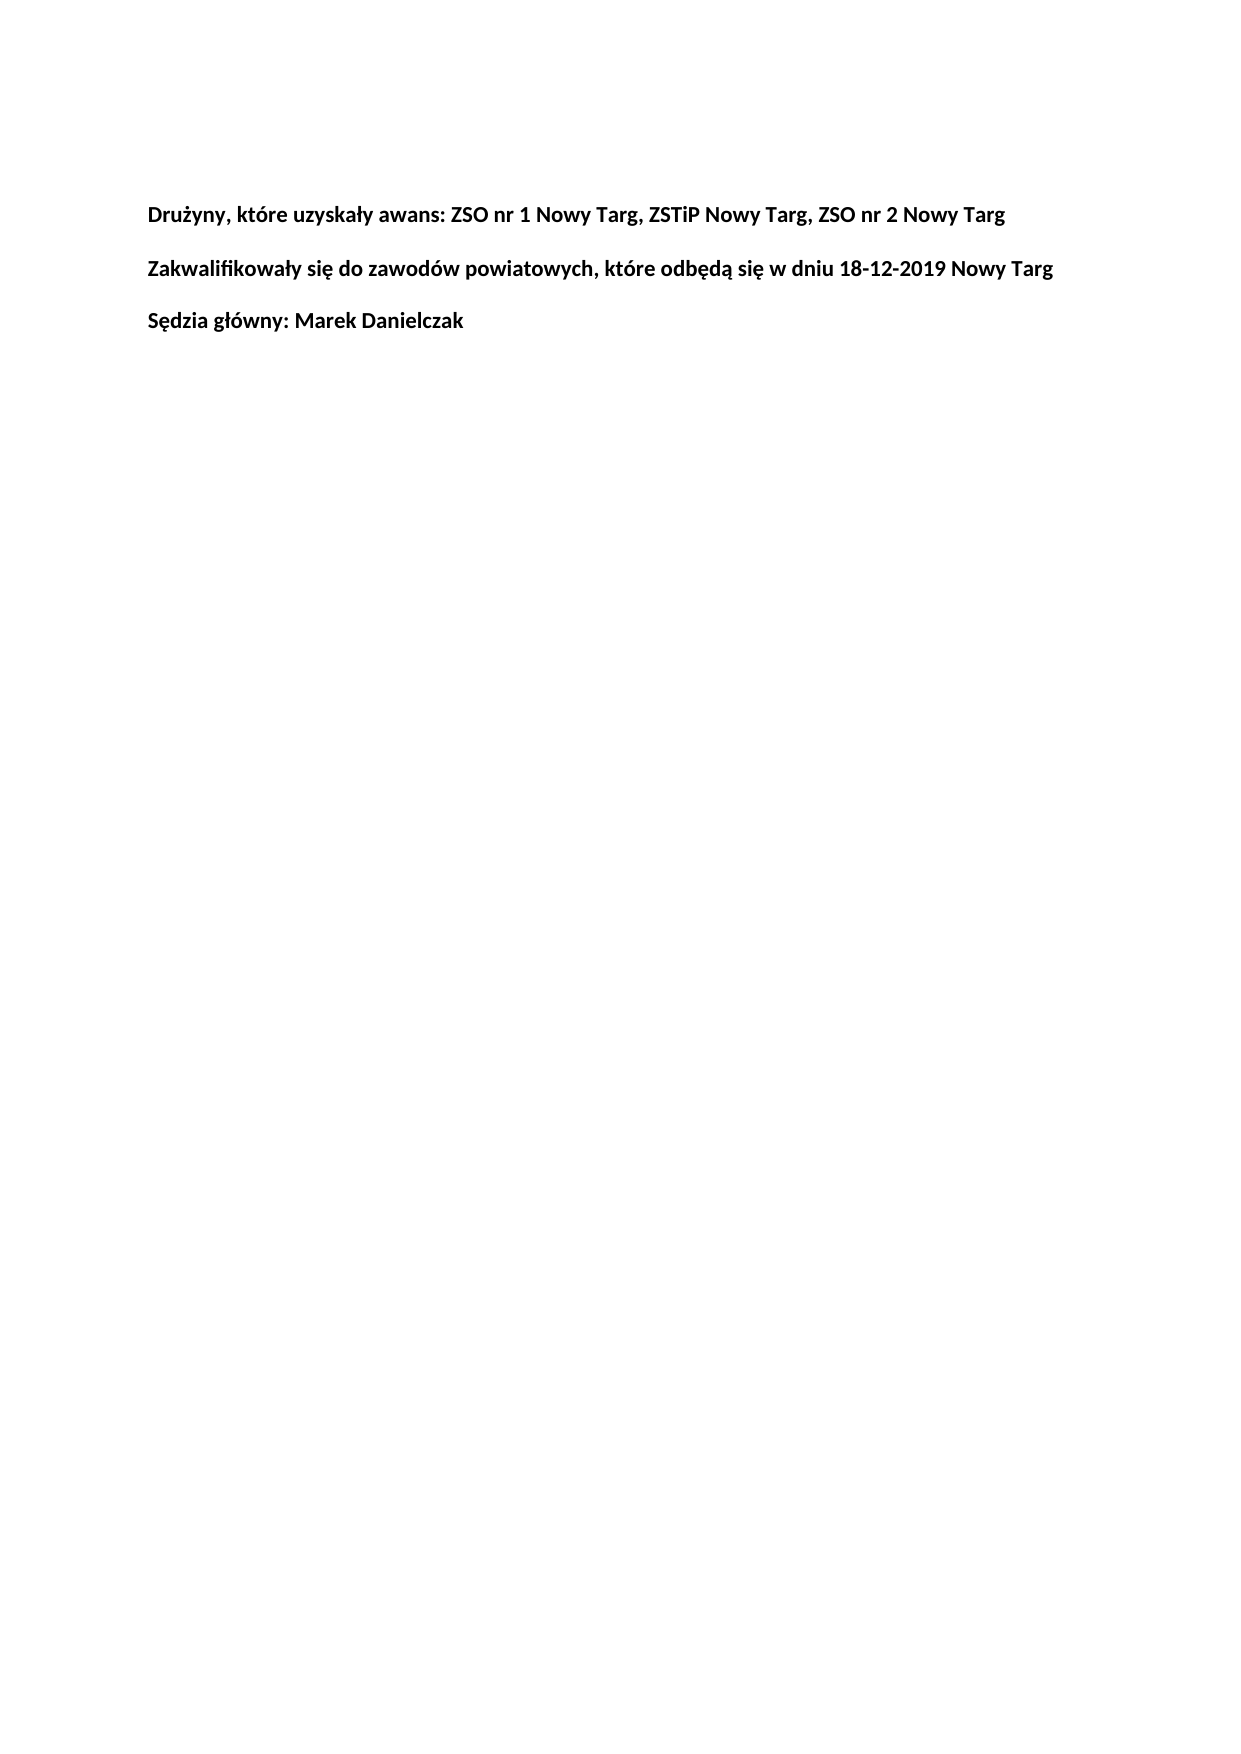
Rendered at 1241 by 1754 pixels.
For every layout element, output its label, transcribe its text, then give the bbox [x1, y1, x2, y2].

text Sędzia główny: Marek Danielczak [148, 307, 1093, 335]
text Drużyny, które uzyskały awans: ZSO nr 1 Nowy Targ, ZSTiP Nowy Targ, ZSO nr 2 Nowy Targ [148, 201, 1093, 229]
text Zakwalifikowały się do zawodów powiatowych, które odbędą się w dniu 18-12-2019 Nowy Targ [148, 254, 1093, 282]
